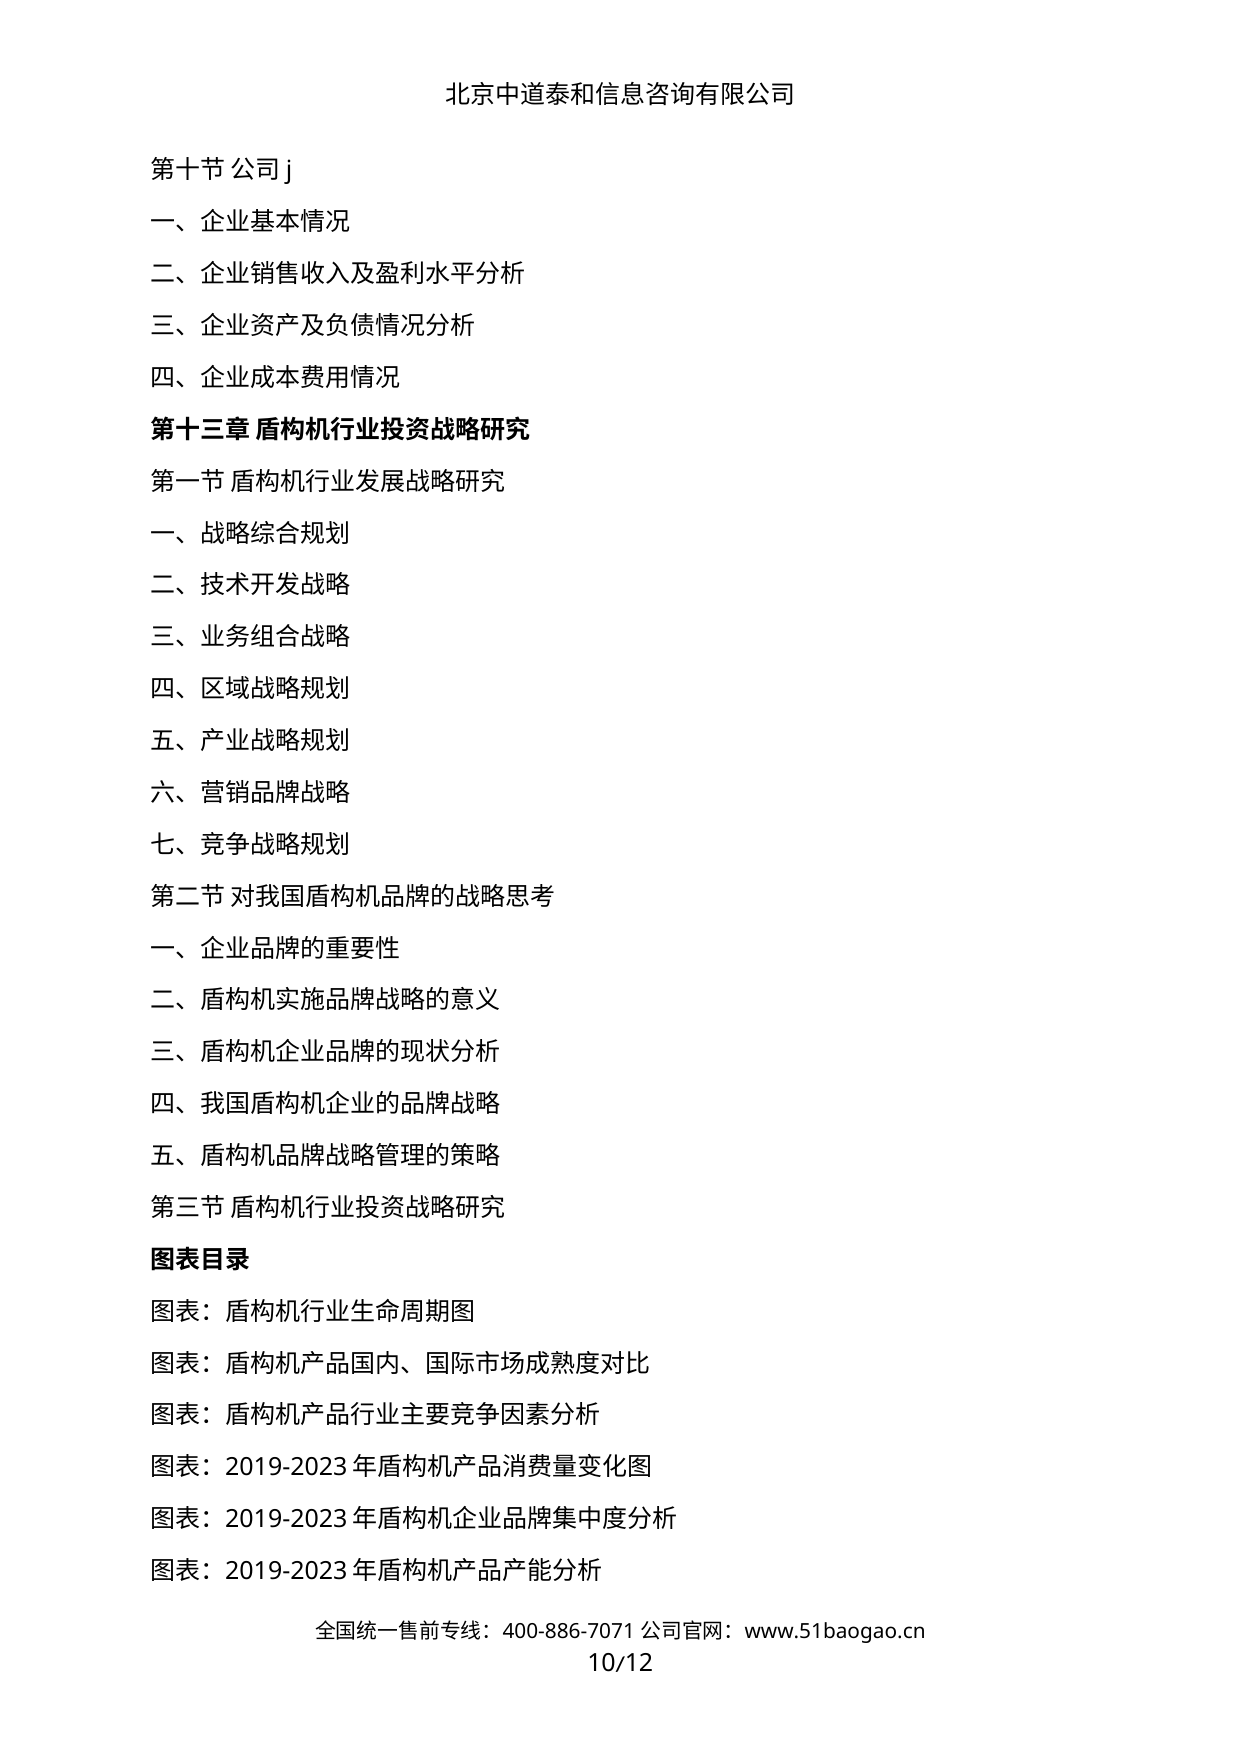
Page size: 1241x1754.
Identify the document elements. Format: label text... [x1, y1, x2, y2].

text 第一节 盾构机行业发展战略研究 [150, 461, 1090, 497]
text 图表目录 [150, 1239, 1090, 1276]
text 六、营销品牌战略 [150, 772, 1090, 809]
text 四、我国盾构机企业的品牌战略 [150, 1084, 1090, 1120]
text 四、企业成本费用情况 [150, 357, 1090, 394]
text 三、业务组合战略 [150, 617, 1090, 653]
text 图表：2019-2023年盾构机企业品牌集中度分析 [150, 1499, 1090, 1535]
text 一、战略综合规划 [150, 513, 1090, 549]
text 二、盾构机实施品牌战略的意义 [150, 980, 1090, 1016]
text 第十三章 盾构机行业投资战略研究 [150, 409, 1090, 446]
text 三、盾构机企业品牌的现状分析 [150, 1032, 1090, 1068]
text 七、竞争战略规划 [150, 824, 1090, 861]
text 一、企业基本情况 [150, 202, 1090, 238]
text 五、产业战略规划 [150, 721, 1090, 757]
text 四、区域战略规划 [150, 669, 1090, 705]
text 图表：盾构机行业生命周期图 [150, 1291, 1090, 1327]
text 图表：盾构机产品行业主要竞争因素分析 [150, 1395, 1090, 1431]
text 第三节 盾构机行业投资战略研究 [150, 1187, 1090, 1224]
text 三、企业资产及负债情况分析 [150, 306, 1090, 342]
text 第十节 公司j [150, 150, 1090, 186]
text 第二节 对我国盾构机品牌的战略思考 [150, 876, 1090, 912]
text 图表：盾构机产品国内、国际市场成熟度对比 [150, 1343, 1090, 1379]
text 二、企业销售收入及盈利水平分析 [150, 254, 1090, 290]
text 图表：2019-2023年盾构机产品消费量变化图 [150, 1447, 1090, 1483]
text 二、技术开发战略 [150, 565, 1090, 601]
text 图表：2019-2023年盾构机产品产能分析 [150, 1551, 1090, 1587]
text 五、盾构机品牌战略管理的策略 [150, 1136, 1090, 1172]
text 一、企业品牌的重要性 [150, 928, 1090, 964]
